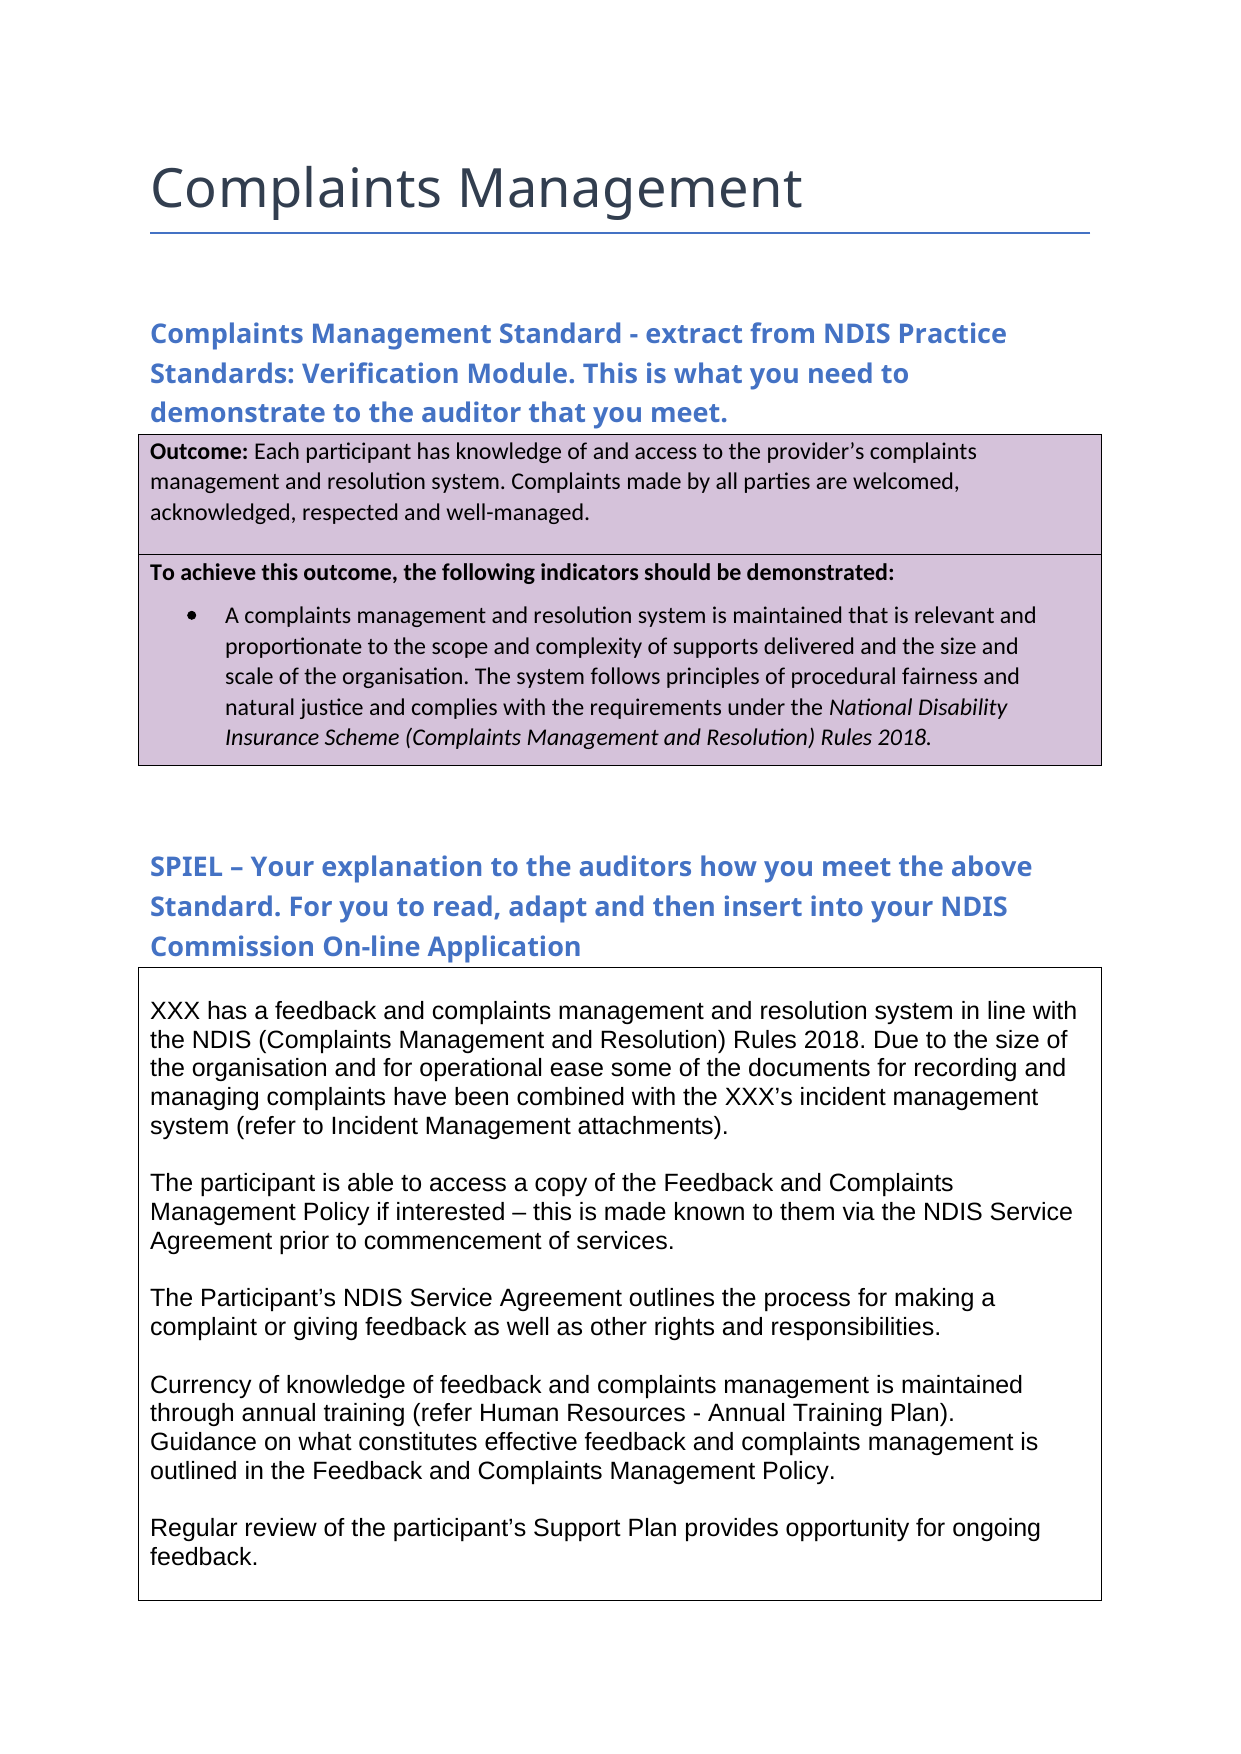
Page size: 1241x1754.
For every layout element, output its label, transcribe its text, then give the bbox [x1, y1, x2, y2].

table_header Outcome: Each participant has knowledge of and access to the provider’s complaints management and resolution system. Complaints made by all parties are welcomed, acknowledged, respected and well-managed. [139, 435, 1101, 554]
table_cell To achieve this outcome, the following indicators should be demonstrated: A complaints management and resolution system is maintained that is relevant and proportionate to the scope and complexity of supports delivered and the size and scale of the organisation. The system follows principles of procedural fairness and natural justice and complies with the requirements under the National Disability Insurance Scheme (Complaints Management and Resolution) Rules 2018. [139, 555, 1101, 765]
subtitle SPIEL – Your explanation to the auditors how you meet the above Standard. For you to read, adapt and then insert into your NDIS Commission On-line Application [150, 847, 1090, 964]
subtitle Complaints Management Standard - extract from NDIS Practice Standards: Verification Module. This is what you need to demonstrate to the auditor that you meet. [150, 314, 1090, 431]
title Complaints Management [150, 150, 1090, 232]
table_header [139, 968, 1101, 1599]
